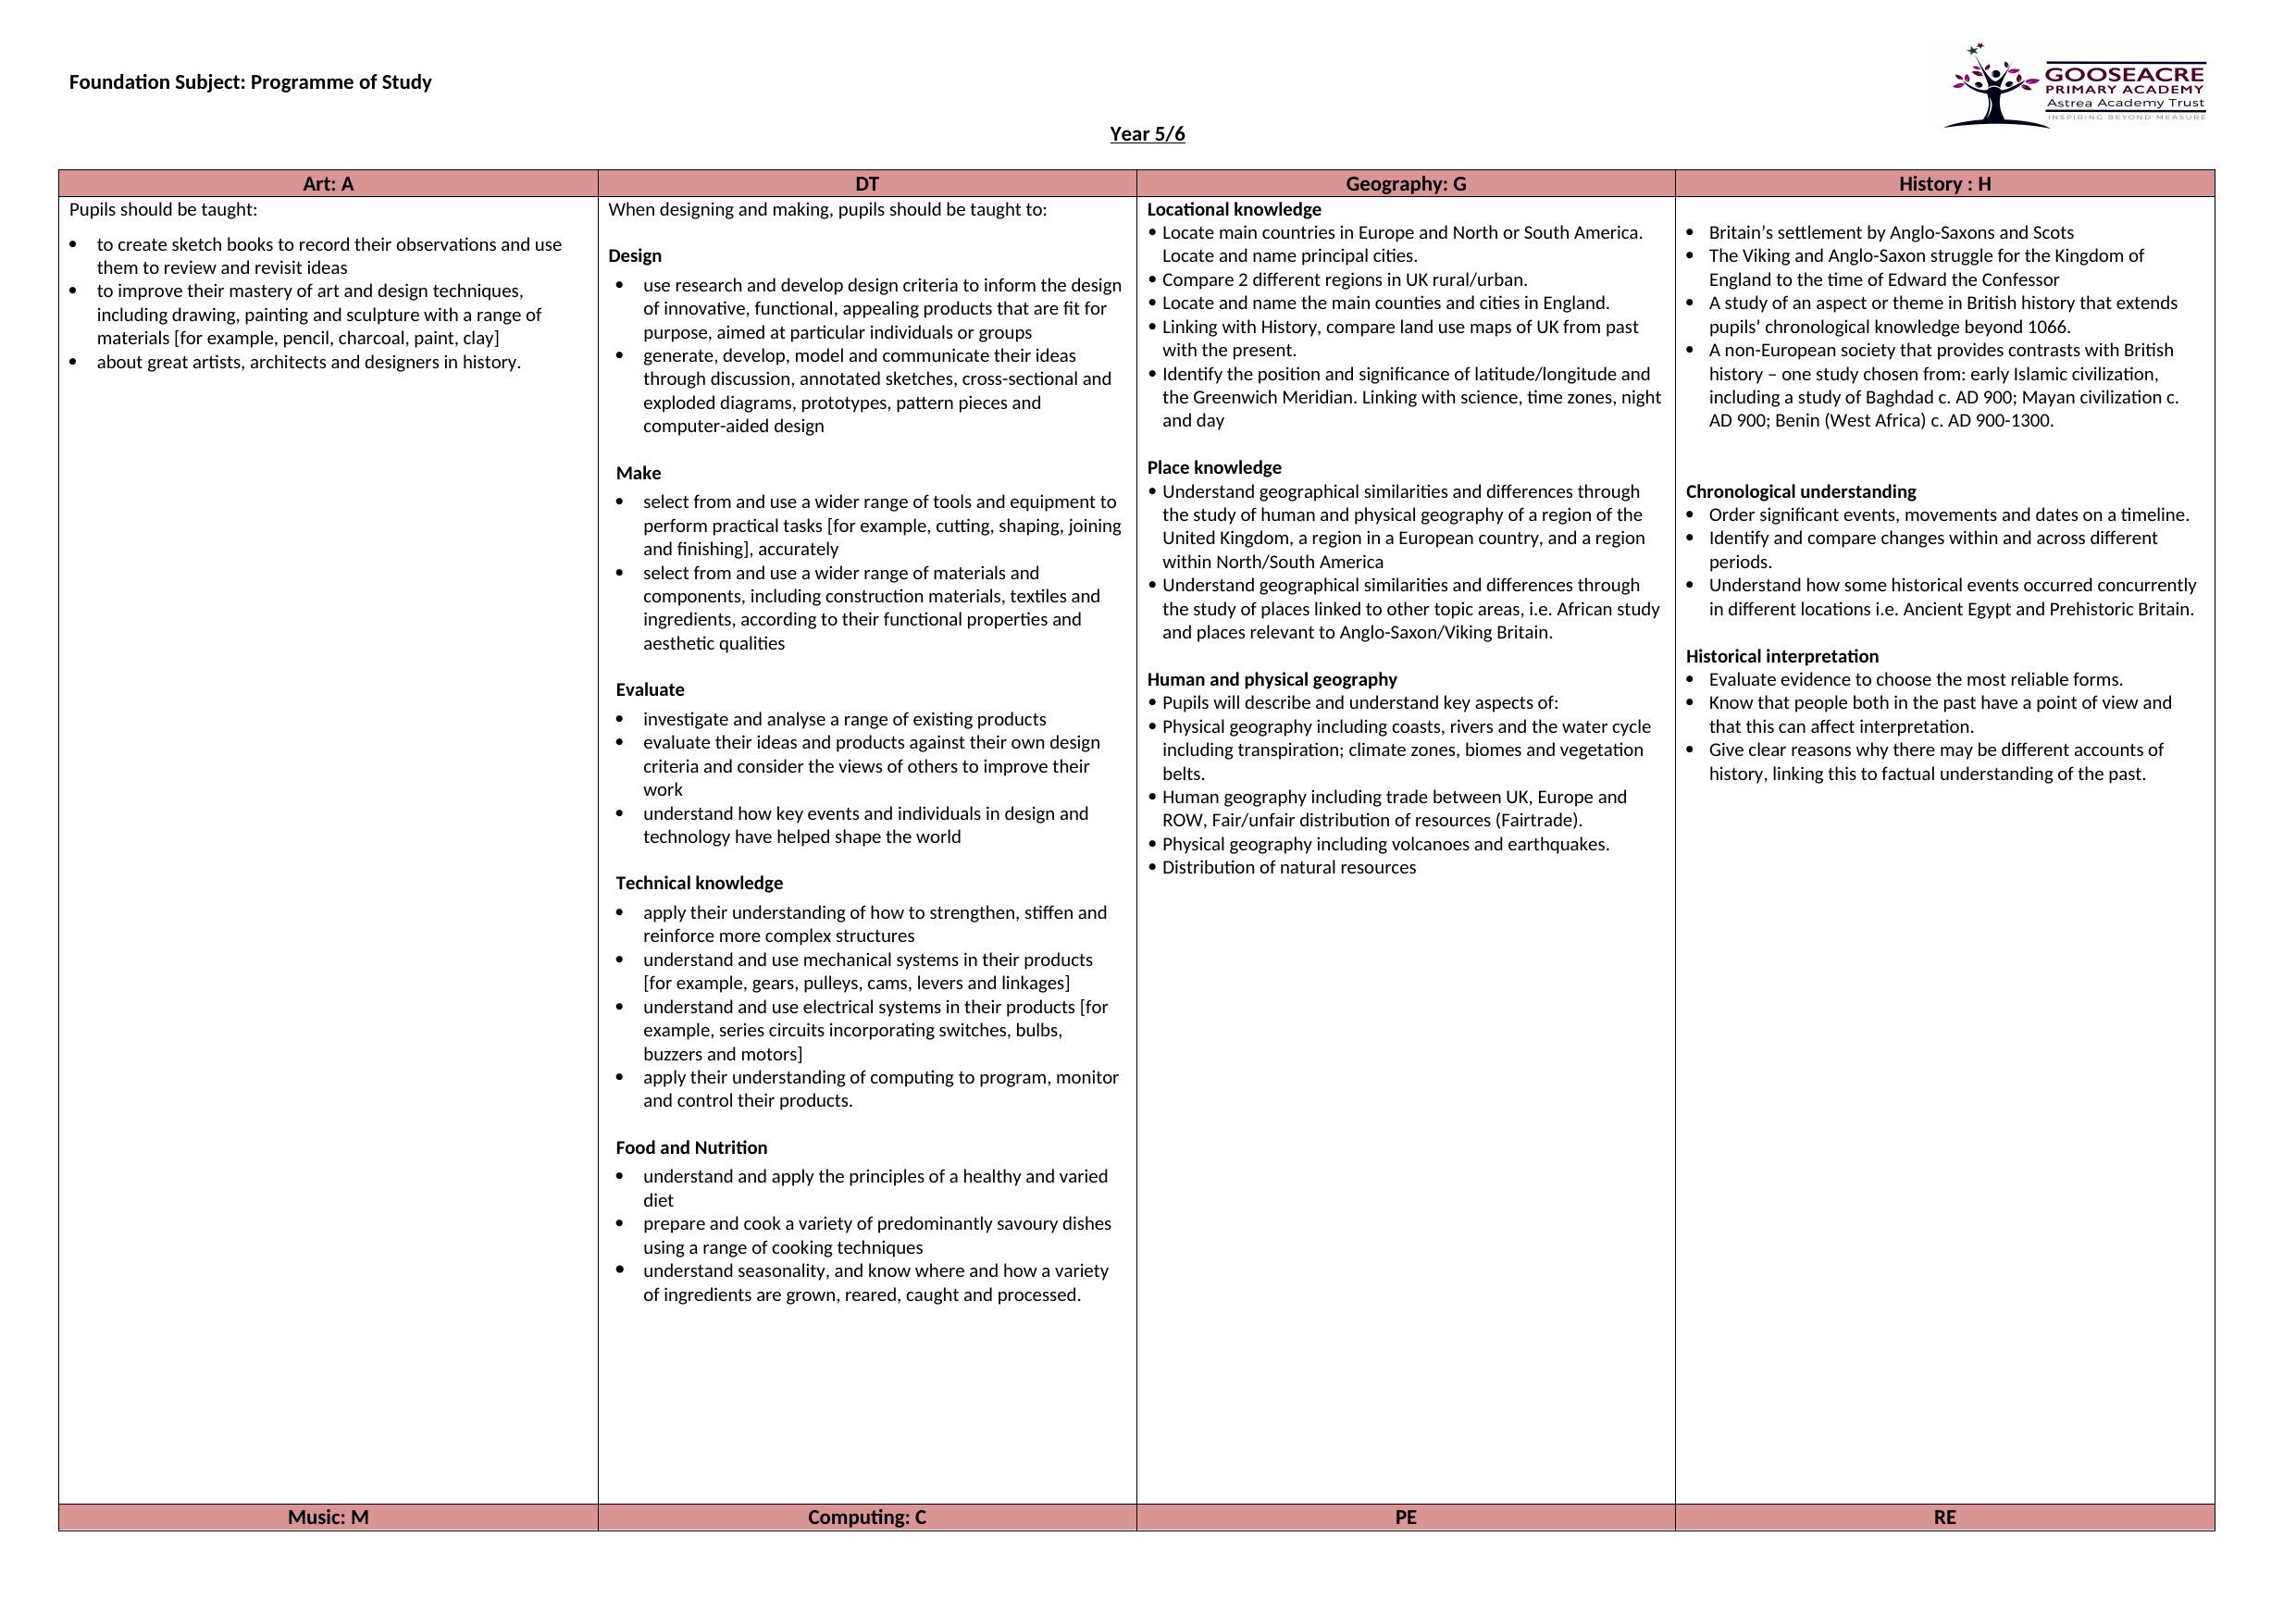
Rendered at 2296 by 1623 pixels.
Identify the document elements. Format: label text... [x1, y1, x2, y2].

text Year 5/6 [69, 120, 2226, 146]
table_cell RE [1676, 1505, 2215, 1530]
table_cell Computing: C [599, 1505, 1136, 1530]
table_header DT [599, 170, 1136, 196]
table_cell Pupils should be taught: to create sketch books to record their observations and use them to review and revisit ideas to improve their mastery of art and design techniques, including drawing, painting and sculpture with a range of materials [for example, pencil, charcoal, paint, clay] about great artists, architects and designers in history. [59, 197, 598, 1503]
picture [1927, 43, 2207, 129]
table_cell Locational knowledge Locate main countries in Europe and North or South America. Locate and name principal cities. Compare 2 different regions in UK rural/urban. Locate and name the main counties and cities in England. Linking with History, compare land use maps of UK from past with the present. Identify the position and significance of latitude/longitude and the Greenwich Meridian. Linking with science, time zones, night and day Place knowledge Understand geographical similarities and differences through the study of human and physical geography of a region of the United Kingdom, a region in a European country, and a region within North/South America Understand geographical similarities and differences through the study of places linked to other topic areas, i.e. African study and places relevant to Anglo-Saxon/Viking Britain. Human and physical geography Pupils will describe and understand key aspects of: Physical geography including coasts, rivers and the water cycle including transpiration; climate zones, biomes and vegetation belts. Human geography including trade between UK, Europe and ROW, Fair/unfair distribution of resources (Fairtrade). Physical geography including volcanoes and earthquakes. Distribution of natural resources [1137, 197, 1675, 1503]
table_cell Britain’s settlement by Anglo-Saxons and Scots The Viking and Anglo-Saxon struggle for the Kingdom of England to the time of Edward the Confessor A study of an aspect or theme in British history that extends pupils’ chronological knowledge beyond 1066. A non-European society that provides contrasts with British history – one study chosen from: early Islamic civilization, including a study of Baghdad c. AD 900; Mayan civilization c. AD 900; Benin (West Africa) c. AD 900-1300. Chronological understanding Order significant events, movements and dates on a timeline. Identify and compare changes within and across different periods. Understand how some historical events occurred concurrently in different locations i.e. Ancient Egypt and Prehistoric Britain. Historical interpretation Evaluate evidence to choose the most reliable forms. Know that people both in the past have a point of view and that this can affect interpretation. Give clear reasons why there may be different accounts of history, linking this to factual understanding of the past. [1676, 197, 2215, 1503]
table_cell Music: M [59, 1505, 598, 1530]
table_header Art: A [59, 170, 598, 196]
table_cell When designing and making, pupils should be taught to: Design use research and develop design criteria to inform the design of innovative, functional, appealing products that are fit for purpose, aimed at particular individuals or groups generate, develop, model and communicate their ideas through discussion, annotated sketches, cross-sectional and exploded diagrams, prototypes, pattern pieces and computer-aided design Make select from and use a wider range of tools and equipment to perform practical tasks [for example, cutting, shaping, joining and finishing], accurately select from and use a wider range of materials and components, including construction materials, textiles and ingredients, according to their functional properties and aesthetic qualities Evaluate investigate and analyse a range of existing products evaluate their ideas and products against their own design criteria and consider the views of others to improve their work understand how key events and individuals in design and technology have helped shape the world Technical knowledge apply their understanding of how to strengthen, stiffen and reinforce more complex structures understand and use mechanical systems in their products [for example, gears, pulleys, cams, levers and linkages] understand and use electrical systems in their products [for example, series circuits incorporating switches, bulbs, buzzers and motors] apply their understanding of computing to program, monitor and control their products. Food and Nutrition understand and apply the principles of a healthy and varied diet prepare and cook a variety of predominantly savoury dishes using a range of cooking techniques understand seasonality, and know where and how a variety of ingredients are grown, reared, caught and processed. [599, 197, 1136, 1503]
table_cell PE [1137, 1505, 1675, 1530]
table_header History : H [1676, 170, 2215, 196]
table_header Geography: G [1137, 170, 1675, 196]
